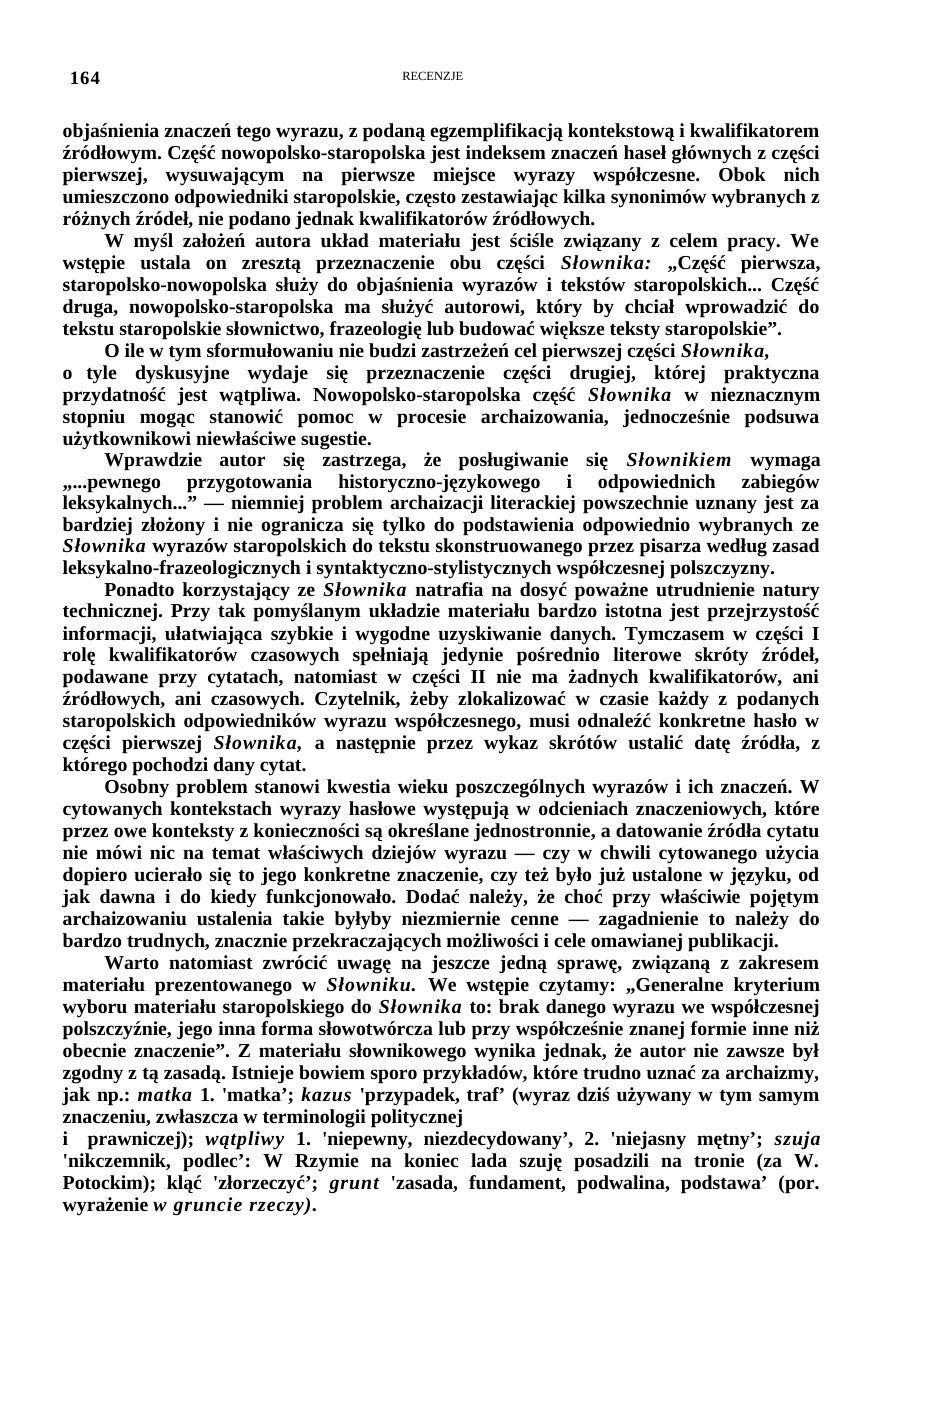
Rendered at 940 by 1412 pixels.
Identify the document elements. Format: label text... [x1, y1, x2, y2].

text objaśnienia znaczeń tego wyrazu, z podaną egzemplifikacją kontekstową i kwalifikatorem źródłowym. Część nowopolsko-staropolska jest indeksem znaczeń haseł głównych z części pierwszej, wysuwającym na pierwsze miejsce wyrazy współczesne. Obok nich umieszczono odpowiedniki staropolskie, często zestawiając kilka synonimów wybranych z różnych źródeł, nie podano jednak kwalifikatorów źródłowych. [62, 120, 820, 230]
text i prawniczej); wątpliwy 1. 'niepewny, niezdecydowany’, 2. 'niejasny mętny’; szuja 'nikczemnik, podlec’: W Rzymie na koniec lada szuję posadzili na tronie (za W. Potockim); kląć 'złorzeczyć’; grunt 'zasada, fundament, podwalina, podstawa’ (por. wyrażenie w gruncie rzeczy). [62, 1128, 820, 1216]
text 164 [69, 69, 100, 88]
text Ponadto korzystający ze Słownika natrafia na dosyć poważne utrudnienie natury technicznej. Przy tak pomyślanym układzie materiału bardzo istotna jest przejrzystość informacji, ułatwiająca szybkie i wygodne uzyskiwanie danych. Tymczasem w części I rolę kwalifikatorów czasowych spełniają jedynie pośrednio literowe skróty źródeł, podawane przy cytatach, natomiast w części II nie ma żadnych kwalifikatorów, ani źródłowych, ani czasowych. Czytelnik, żeby zlokalizować w czasie każdy z podanych staropolskich odpowiedników wyrazu współczesnego, musi odnaleźć konkretne hasło w części pierwszej Słownika, a następnie przez wykaz skrótów ustalić datę źródła, z którego pochodzi dany cytat. [62, 578, 820, 776]
text Warto natomiast zwrócić uwagę na jeszcze jedną sprawę, związaną z zakresem materiału prezentowanego w Słowniku. We wstępie czytamy: „Generalne kryterium wyboru materiału staropolskiego do Słownika to: brak danego wyrazu we współczesnej polszczyźnie, jego inna forma słowotwórcza lub przy współcześnie znanej formie inne niż obecnie znaczenie”. Z materiału słownikowego wynika jednak, że autor nie zawsze był zgodny z tą zasadą. Istnieje bowiem sporo przykładów, które trudno uznać za archaizmy, jak np.: matka 1. 'matka’; kazus 'przypadek, traf’ (wyraz dziś używany w tym samym znaczeniu, zwłaszcza w terminologii politycznej [62, 952, 820, 1128]
text Osobny problem stanowi kwestia wieku poszczególnych wyrazów i ich znaczeń. W cytowanych kontekstach wyrazy hasłowe występują w odcieniach znaczeniowych, które przez owe konteksty z konieczności są określane jednostronnie, a datowanie źródła cytatu nie mówi nic na temat właściwych dziejów wyrazu — czy w chwili cytowanego użycia dopiero ucierało się to jego konkretne znaczenie, czy też było już ustalone w języku, od jak dawna i do kiedy funkcjonowało. Dodać należy, że choć przy właściwie pojętym archaizowaniu ustalenia takie byłyby niezmiernie cenne — zagadnienie to należy do bardzo trudnych, znacznie przekraczających możliwości i cele omawianej publikacji. [62, 776, 820, 952]
text Wprawdzie autor się zastrzega, że posługiwanie się Słownikiem wymaga „...pewnego przygotowania historyczno-językowego i odpowiednich zabiegów leksykalnych...” — niemniej problem archaizacji literackiej powszechnie uznany jest za bardziej złożony i nie ogranicza się tylko do podstawienia odpowiednio wybranych ze Słownika wyrazów staropolskich do tekstu skonstruowanego przez pisarza według zasad leksykalno-frazeologicznych i syntaktyczno-stylistycznych współczesnej polszczyzny. [62, 450, 820, 578]
text o tyle dyskusyjne wydaje się przeznaczenie części drugiej, której praktyczna przydatność jest wątpliwa. Nowopolsko-staropolska część Słownika w nieznacznym stopniu mogąc stanowić pomoc w procesie archaizowania, jednocześnie podsuwa użytkownikowi niewłaściwe sugestie. [62, 362, 820, 450]
text W myśl założeń autora układ materiału jest ściśle związany z celem pracy. We wstępie ustala on zresztą przeznaczenie obu części Słownika: „Część pierwsza, staropolsko-nowopolska służy do objaśnienia wyrazów i tekstów staropolskich... Część druga, nowopolsko-staropolska ma służyć autorowi, który by chciał wprowadzić do tekstu staropolskie słownictwo, frazeologię lub budować większe teksty staropolskie”. [62, 230, 820, 340]
text O ile w tym sformułowaniu nie budzi zastrzeżeń cel pierwszej części Słownika, [62, 340, 820, 362]
